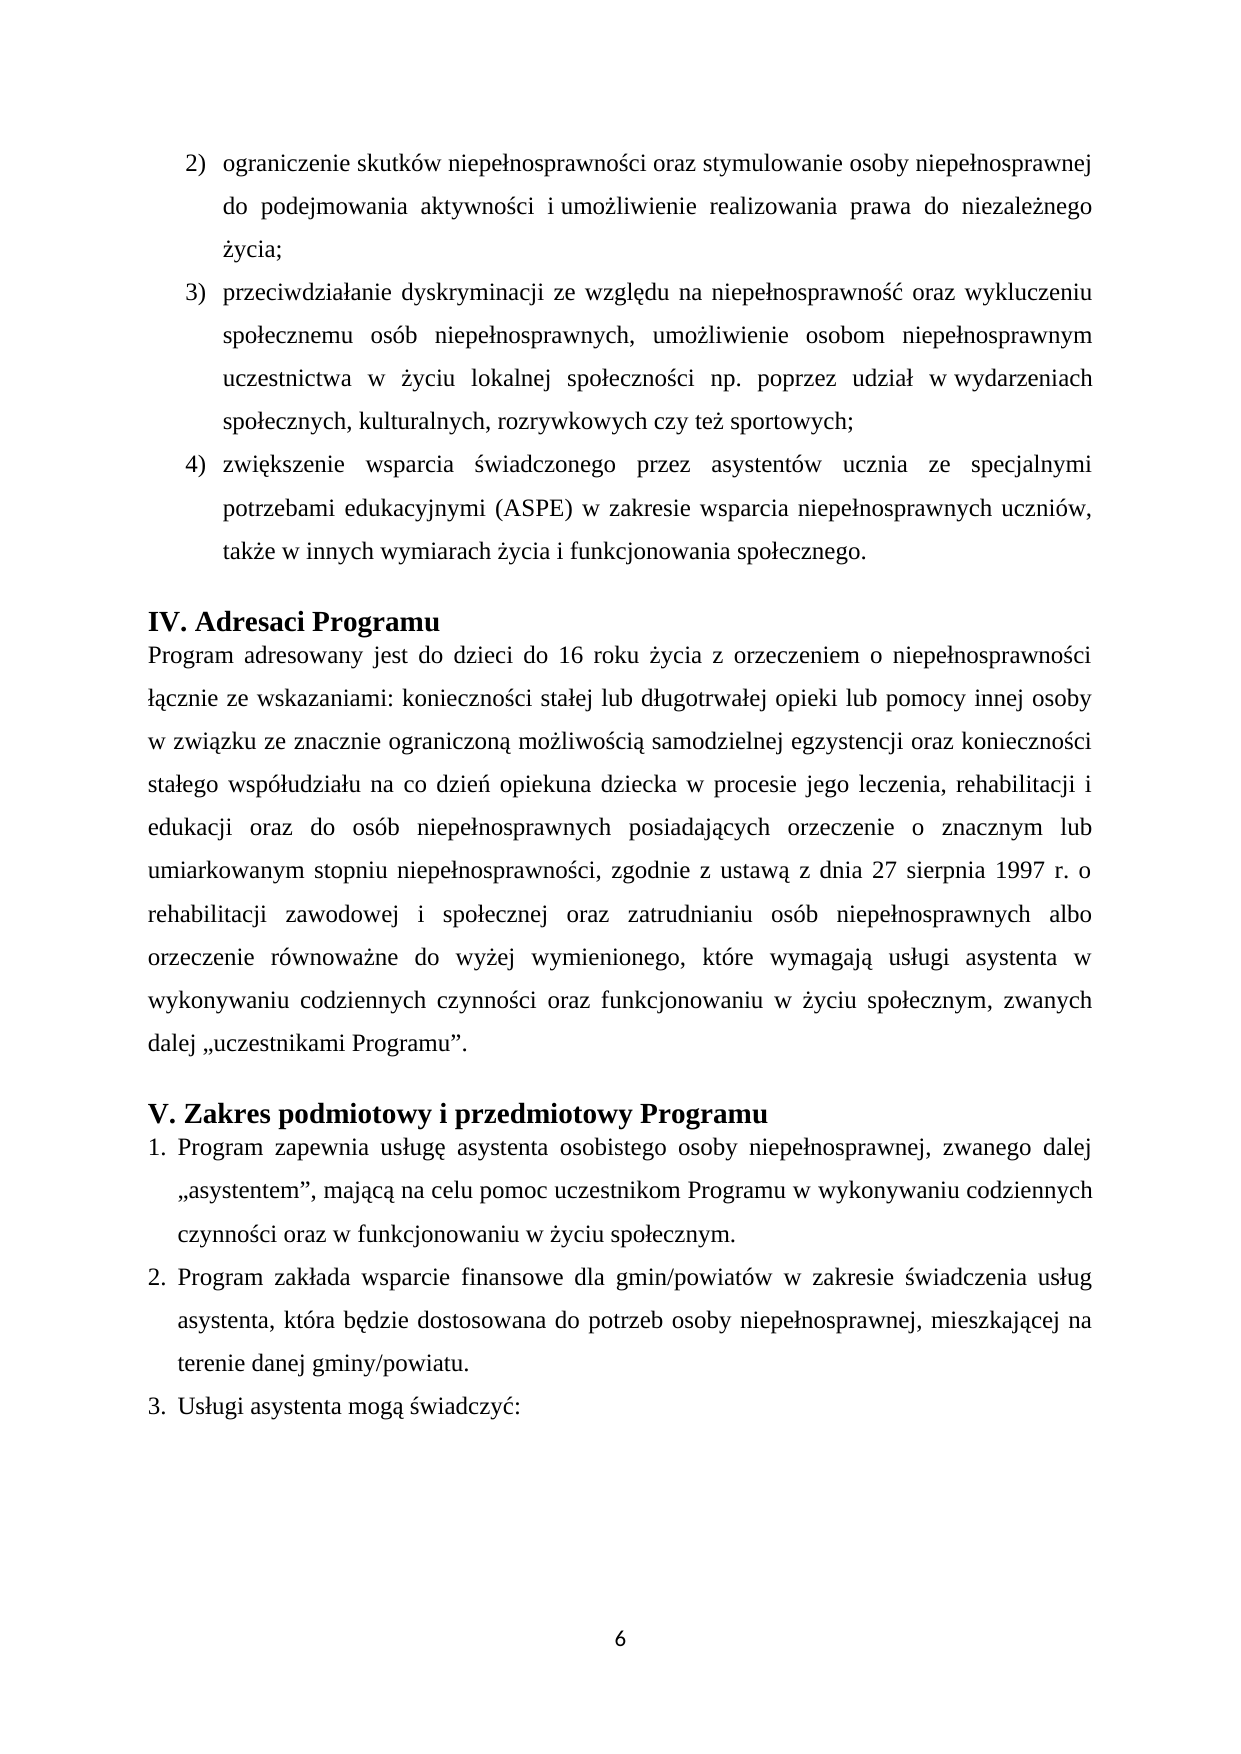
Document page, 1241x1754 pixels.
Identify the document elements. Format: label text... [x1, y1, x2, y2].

subtitle Program adresowany jest do dzieci do 16 roku życia z orzeczeniem o niepełnosprawności łącznie ze wskazaniami: konieczności stałej lub długotrwałej opieki lub pomocy innej osoby w związku ze znacznie ograniczoną możliwością samodzielnej egzystencji oraz konieczności stałego współudziału na co dzień opiekuna dziecka w procesie jego leczenia, rehabilitacji i edukacji oraz do osób niepełnosprawnych posiadających orzeczenie o znacznym lub umiarkowanym stopniu niepełnosprawności, zgodnie z ustawą z dnia 27 sierpnia 1997 r. o rehabilitacji zawodowej i społecznej oraz zatrudnianiu osób niepełnosprawnych albo orzeczenie równoważne do wyżej wymienionego, które wymagają usługi asystenta w wykonywaniu codziennych czynności oraz funkcjonowaniu w życiu społecznym, zwanych dalej „uczestnikami Programu”. [148, 640, 1093, 1057]
subtitle IV. Adresaci Programu [148, 604, 1093, 637]
list Usługi asystenta mogą świadczyć: [148, 1391, 1093, 1420]
list zwiększenie wsparcia świadczonego przez asystentów ucznia ze specjalnymi potrzebami edukacyjnymi (ASPE) w zakresie wsparcia niepełnosprawnych uczniów, także w innych wymiarach życia i funkcjonowania społecznego. [185, 449, 1093, 564]
list przeciwdziałanie dyskryminacji ze względu na niepełnosprawność oraz wykluczeniu społecznemu osób niepełnosprawnych, umożliwienie osobom niepełnosprawnym uczestnictwa w życiu lokalnej społeczności np. poprzez udział w wydarzeniach społecznych, kulturalnych, rozrywkowych czy też sportowych; [185, 277, 1093, 435]
list Program zapewnia usługę asystenta osobistego osoby niepełnosprawnej, zwanego dalej „asystentem”, mającą na celu pomoc uczestnikom Programu w wykonywaniu codziennych czynności oraz w funkcjonowaniu w życiu społecznym. [148, 1132, 1093, 1247]
subtitle V. Zakres podmiotowy i przedmiotowy Programu [148, 1096, 1093, 1130]
list ograniczenie skutków niepełnosprawności oraz stymulowanie osoby niepełnosprawnej do podejmowania aktywności i umożliwienie realizowania prawa do niezależnego życia; [185, 148, 1093, 263]
list Program zakłada wsparcie finansowe dla gmin/powiatów w zakresie świadczenia usług asystenta, która będzie dostosowana do potrzeb osoby niepełnosprawnej, mieszkającej na terenie danej gminy/powiatu. [148, 1262, 1093, 1377]
